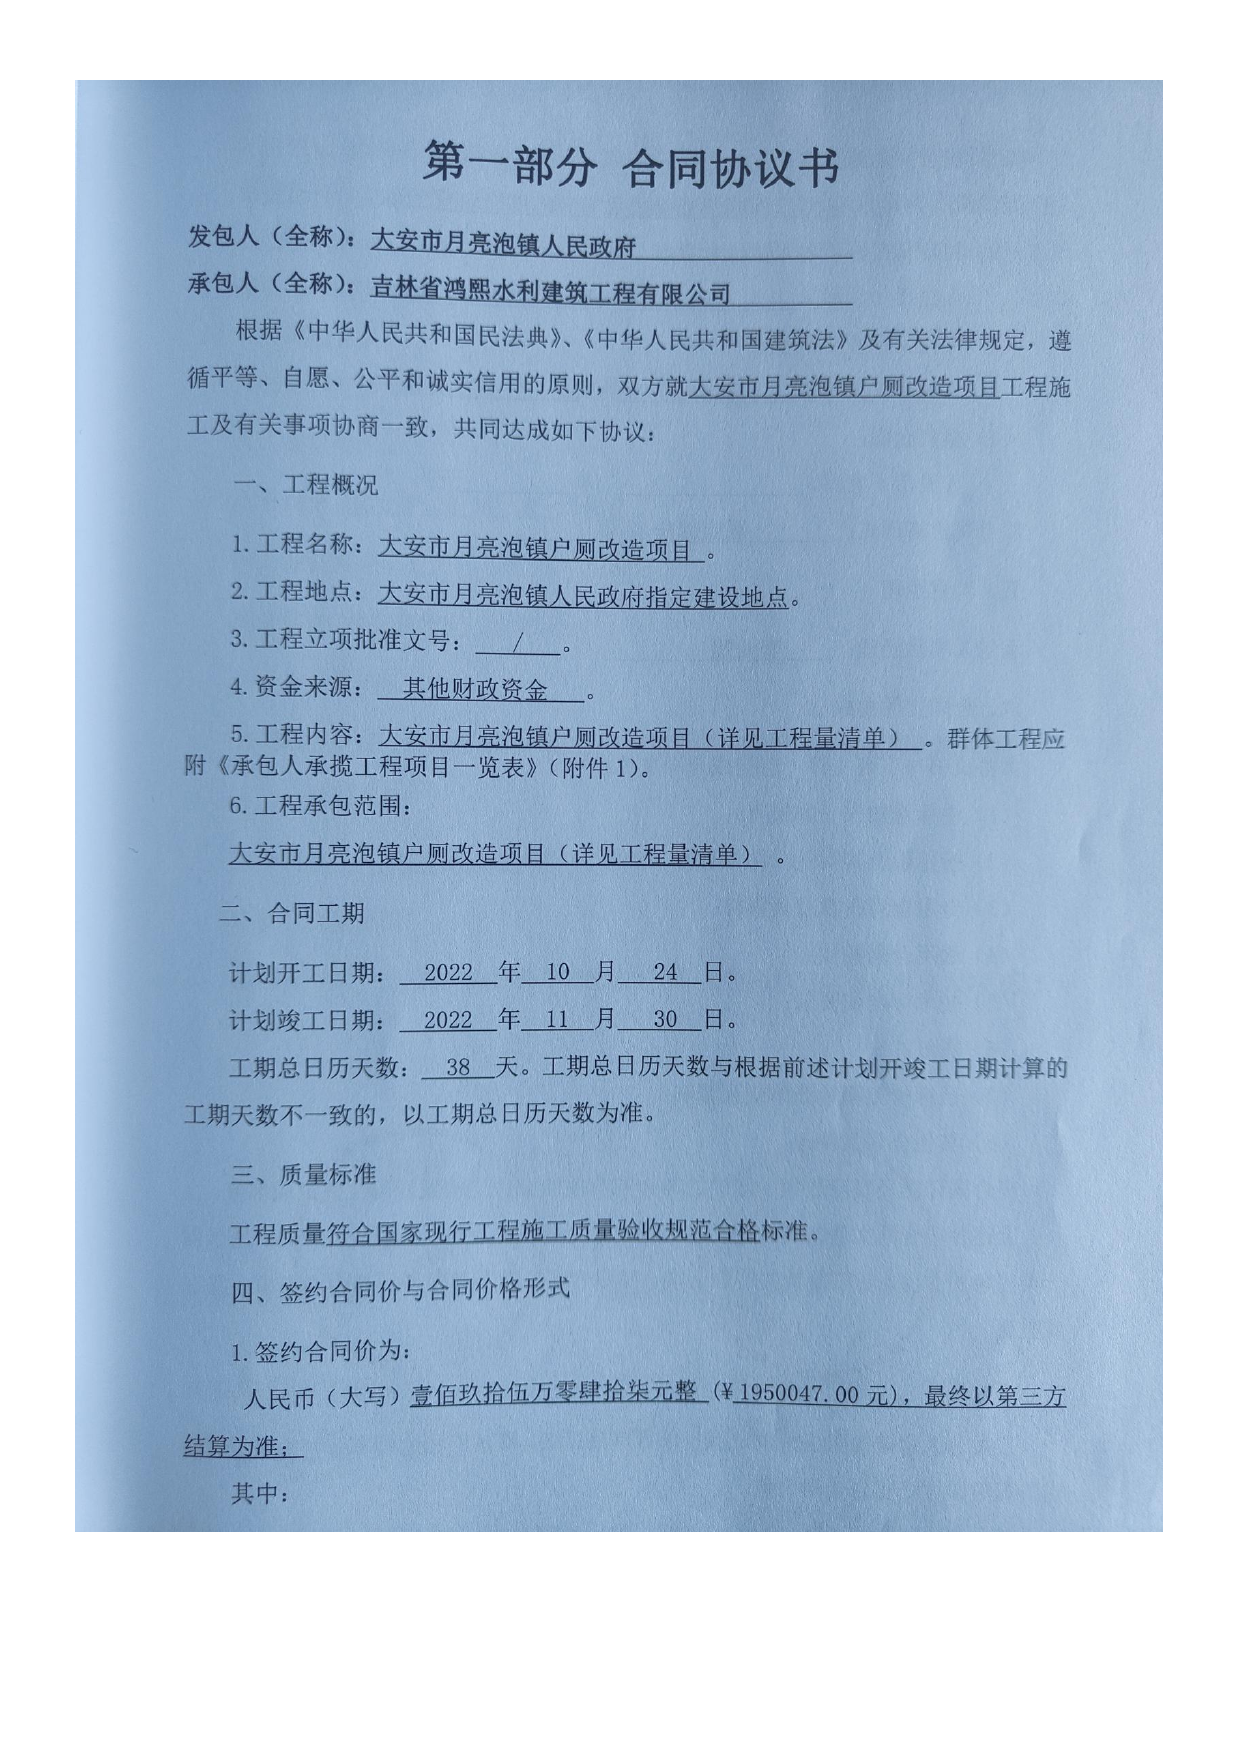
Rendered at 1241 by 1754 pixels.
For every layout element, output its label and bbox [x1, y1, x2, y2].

picture [75, 80, 1163, 1532]
